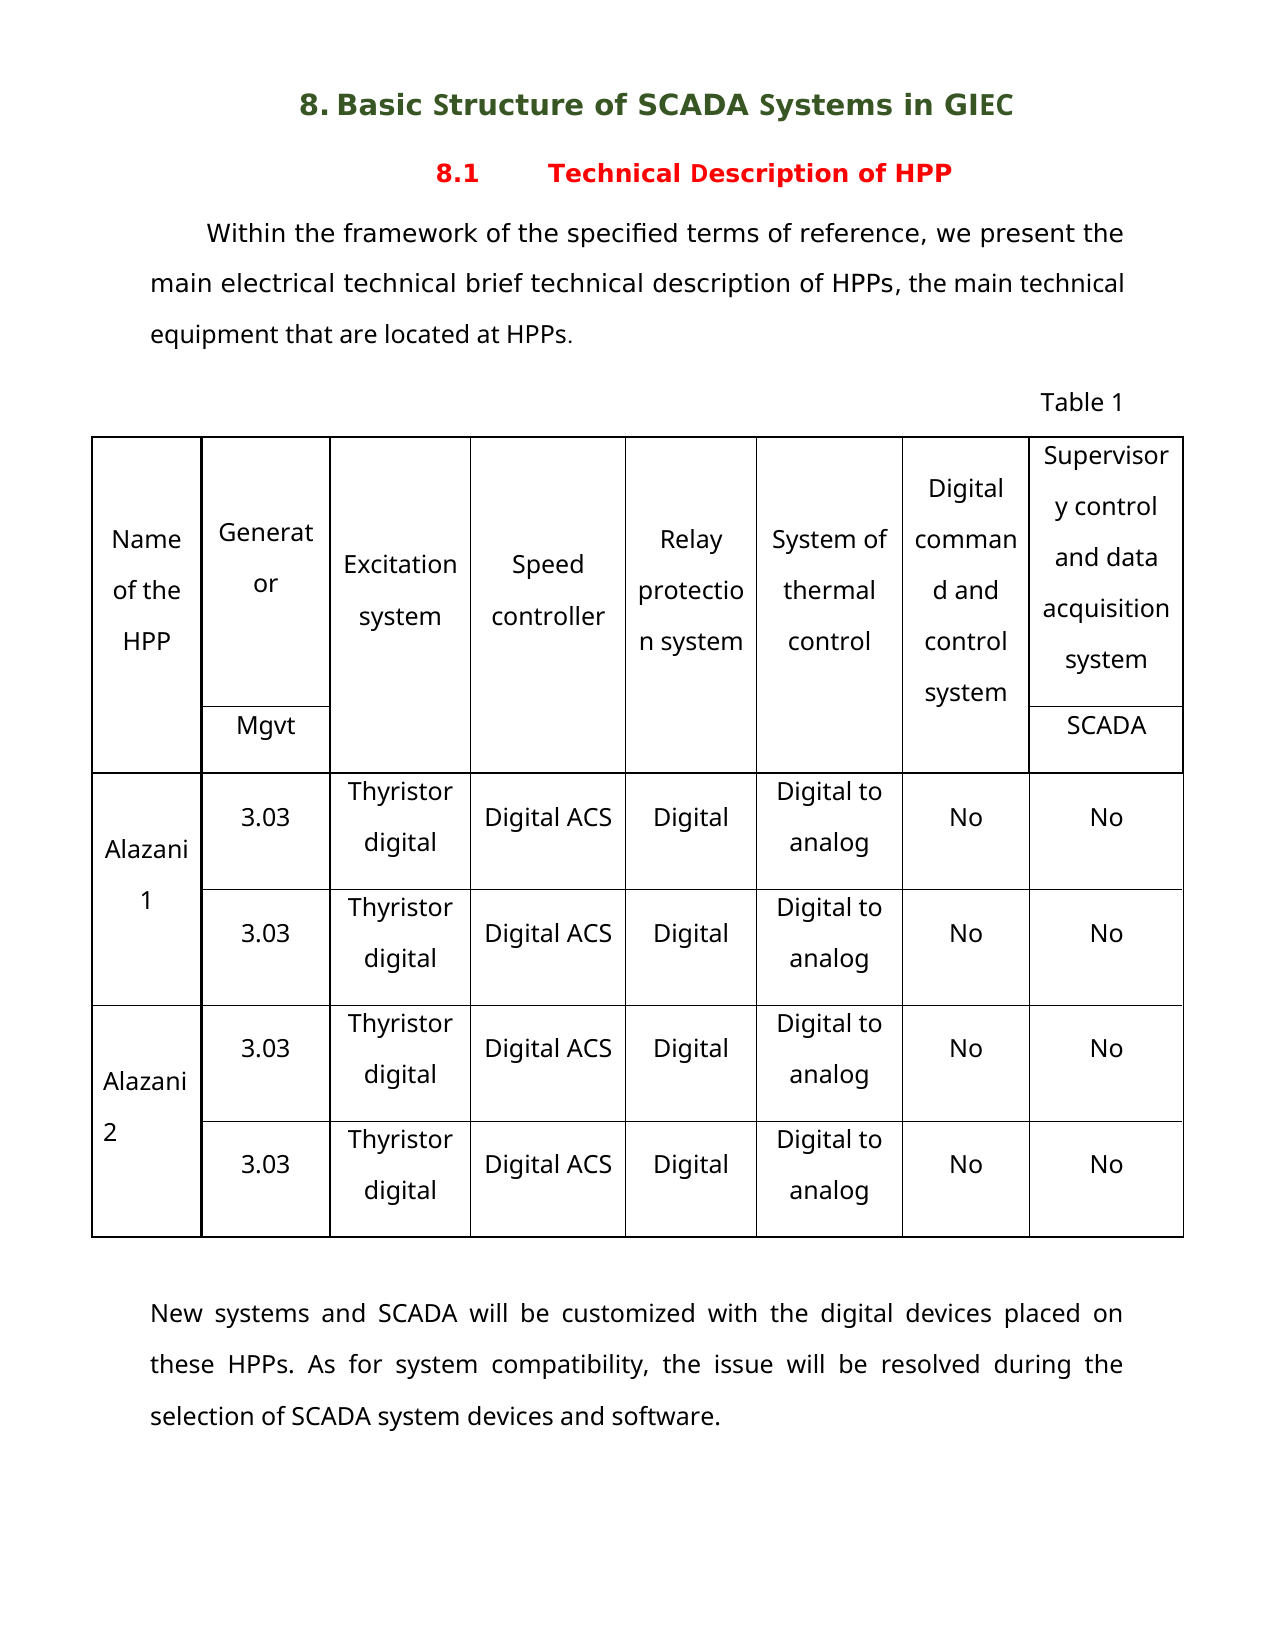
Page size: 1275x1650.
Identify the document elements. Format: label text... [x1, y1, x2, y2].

table_cell Digital [626, 1122, 756, 1236]
table_cell No [1030, 1121, 1183, 1236]
table_cell Thyristor digital [331, 774, 470, 889]
table_cell Thyristor digital [331, 890, 470, 1004]
text New systems and SCADA will be customized with the digital devices placed on these HPPs. As for system compatibility, the issue will be resolved during the selection of SCADA system devices and software. [150, 1296, 1125, 1432]
table_cell Digital to analog [757, 1122, 902, 1236]
table_header Relay protection system [626, 438, 756, 772]
table_cell Digital [626, 1006, 756, 1121]
table_header Name of the HPP [93, 438, 200, 772]
table_cell 3.03 [203, 890, 329, 1004]
table_cell No [903, 1122, 1029, 1236]
table_cell Digital ACS [471, 774, 625, 889]
table_cell 3.03 [203, 1006, 329, 1121]
table_cell Alazani 1 [93, 774, 200, 1004]
table_cell Mgvt [203, 707, 329, 772]
table_cell No [903, 1006, 1029, 1121]
table_cell 3.03 [203, 1122, 329, 1236]
table_cell Digital ACS [471, 1006, 625, 1121]
table_cell 3.03 [203, 774, 329, 889]
table_cell No [1030, 1005, 1183, 1121]
table_cell No [903, 890, 1029, 1004]
table_cell Digital to analog [757, 1006, 902, 1121]
table_cell No [903, 774, 1029, 889]
table_cell Digital to analog [757, 890, 902, 1004]
table_header System of thermal control [757, 438, 902, 772]
table_cell Digital ACS [471, 1122, 625, 1236]
table_cell No [1030, 889, 1183, 1004]
table_header Speed controller [471, 438, 625, 772]
table_cell SCADA [1030, 707, 1182, 772]
table_cell Digital [626, 774, 756, 889]
table_header Supervisory control and data acquisition system [1030, 438, 1182, 706]
list Technical Description of HPP [262, 156, 1125, 190]
table_cell Alazani 2 [93, 1006, 200, 1236]
list Basic Structure of SCADA Systems in GIEC [187, 84, 1125, 124]
table_cell Thyristor digital [331, 1122, 470, 1236]
table_cell Digital to analog [757, 774, 902, 889]
table_cell Thyristor digital [331, 1006, 470, 1121]
table_header Excitation system [331, 438, 470, 772]
table_cell No [1030, 774, 1183, 889]
table_cell Digital ACS [471, 890, 625, 1004]
text Within the framework of the specified terms of reference, we present the main electrical technical brief technical description of HPPs, the main technical equipment that are located at HPPs. [150, 220, 1125, 351]
table_cell Digital [626, 890, 756, 1004]
table_header Digital command and control system [903, 438, 1028, 772]
text Table 1 [150, 384, 1125, 419]
table_header Generator [203, 438, 329, 706]
